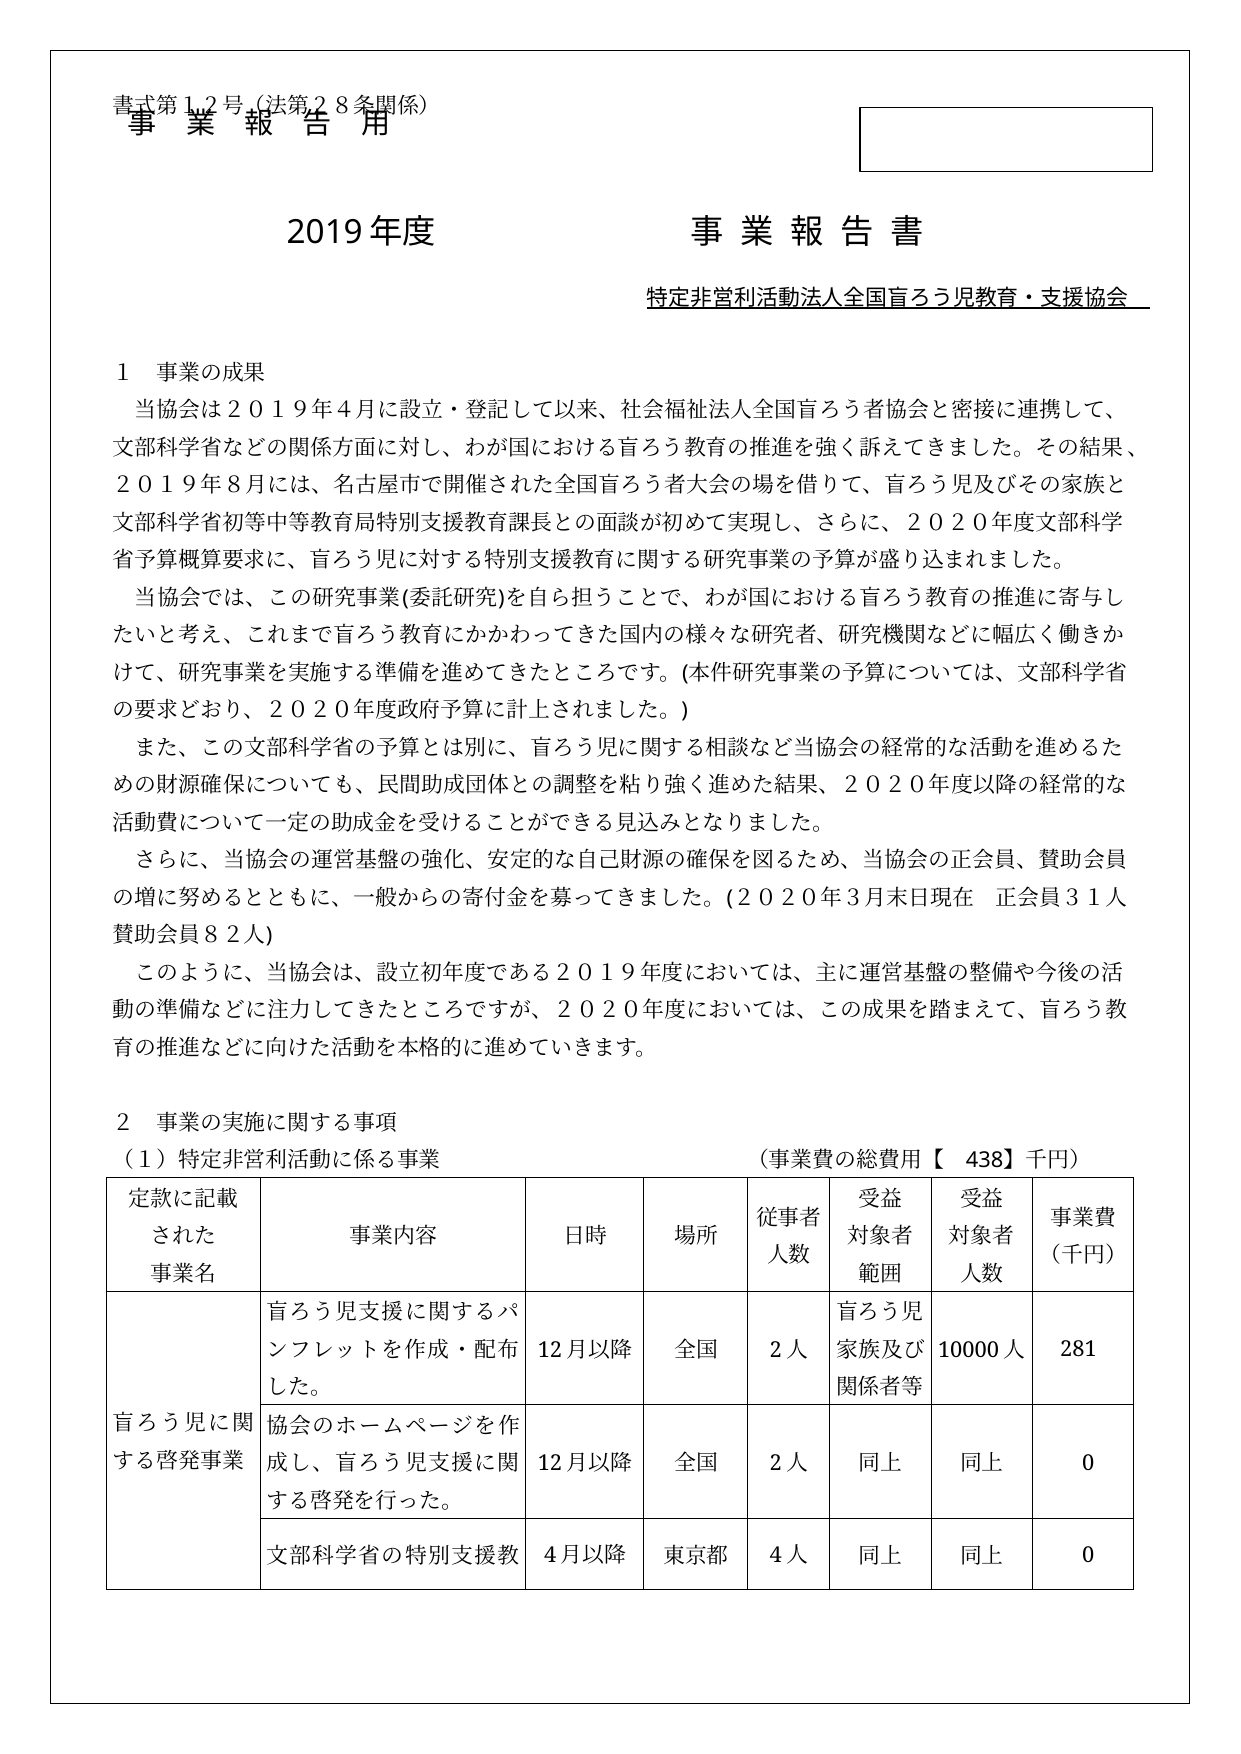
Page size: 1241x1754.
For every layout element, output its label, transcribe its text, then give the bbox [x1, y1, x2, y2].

table_cell 0 [1033, 1519, 1133, 1588]
table_cell 12月以降 [526, 1292, 643, 1404]
table_cell 同上 [830, 1519, 931, 1588]
text さらに、当協会の運営基盤の強化、安定的な自己財源の確保を図るため、当協会の正会員、賛助会員の増に努めるとともに、一般からの寄付金を募ってきました。(２０２０年３月末日現在 正会員３１人 賛助会員８２人) [112, 839, 1128, 952]
table_cell 10000人 [932, 1292, 1032, 1404]
text ２ 事業の実施に関する事項 [112, 1102, 1128, 1139]
table_cell 4人 [748, 1519, 829, 1588]
table_cell 0 [1033, 1405, 1133, 1518]
table_cell 全国 [644, 1405, 747, 1518]
table_cell 12月以降 [526, 1405, 643, 1518]
table_cell 同上 [932, 1405, 1032, 1518]
table_header 事業費 （千円） [1033, 1178, 1133, 1291]
table_cell 東京都 [644, 1519, 747, 1588]
text また、この文部科学省の予算とは別に、盲ろう児に関する相談など当協会の経常的な活動を進めるための財源確保についても、民間助成団体との調整を粘り強く進めた結果、２０２０年度以降の経常的な活動費について一定の助成金を受けることができる見込みとなりました。 [112, 727, 1128, 839]
table_cell 281 [1033, 1292, 1133, 1404]
table_cell 2人 [748, 1292, 829, 1404]
table_cell 4月以降 [526, 1519, 643, 1588]
table_cell 盲ろう児 家族及び関係者等 [830, 1292, 931, 1404]
table_header 2019年度 [174, 216, 548, 251]
text 当協会では、この研究事業(委託研究)を自ら担うことで、わが国における盲ろう教育の推進に寄与したいと考え、これまで盲ろう教育にかかわってきた国内の様々な研究者、研究機関などに幅広く働きかけて、研究事業を実施する準備を進めてきたところです。(本件研究事業の予算については、文部科学省の要求どおり、２０２０年度政府予算に計上されました。) [112, 577, 1128, 727]
text 特定非営利活動法人全国盲ろう児教育・支援協会 [112, 277, 1128, 314]
table_cell 盲ろう児支援に関するパンフレットを作成・配布した。 [261, 1292, 525, 1404]
table_header 事業内容 [261, 1178, 525, 1291]
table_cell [261, 1519, 525, 1588]
table_header 日時 [526, 1178, 643, 1291]
text １ 事業の成果 [112, 352, 1128, 389]
table_cell 全国 [644, 1292, 747, 1404]
table_header 定款に記載 された 事業名 [107, 1178, 260, 1291]
table_header 受益 対象者 範囲 [830, 1178, 931, 1291]
text （１）特定非営利活動に係る事業 （事業費の総費用【 438】千円） [112, 1139, 1128, 1177]
table_cell 盲ろう児に関する啓発事業 [107, 1292, 260, 1588]
text 当協会は２０１９年４月に設立・登記して以来、社会福祉法人全国盲ろう者協会と密接に連携して、文部科学省などの関係方面に対し、わが国における盲ろう教育の推進を強く訴えてきました。その結果、２０１９年８月には、名古屋市で開催された全国盲ろう者大会の場を借りて、盲ろう児及びその家族と文部科学省初等中等教育局特別支援教育課長との面談が初めて実現し、さらに、２０２０年度文部科学省予算概算要求に、盲ろう児に対する特別支援教育に関する研究事業の予算が盛り込まれました。 [112, 389, 1128, 577]
table_cell 同上 [830, 1405, 931, 1518]
table_header 場所 [644, 1178, 747, 1291]
table_header 受益 対象者 人数 [932, 1178, 1032, 1291]
text このように、当協会は、設立初年度である２０１９年度においては、主に運営基盤の整備や今後の活動の準備などに注力してきたところですが、２０２０年度においては、この成果を踏まえて、盲ろう教育の推進などに向けた活動を本格的に進めていきます。 [112, 952, 1128, 1064]
table_cell 2人 [748, 1405, 829, 1518]
table_header 事業報告書 [548, 216, 1066, 251]
table_cell 協会のホームページを作成し、盲ろう児支援に関する啓発を行った。 [261, 1405, 525, 1518]
table_header 従事者 人数 [748, 1178, 829, 1291]
table_cell 同上 [932, 1519, 1032, 1588]
